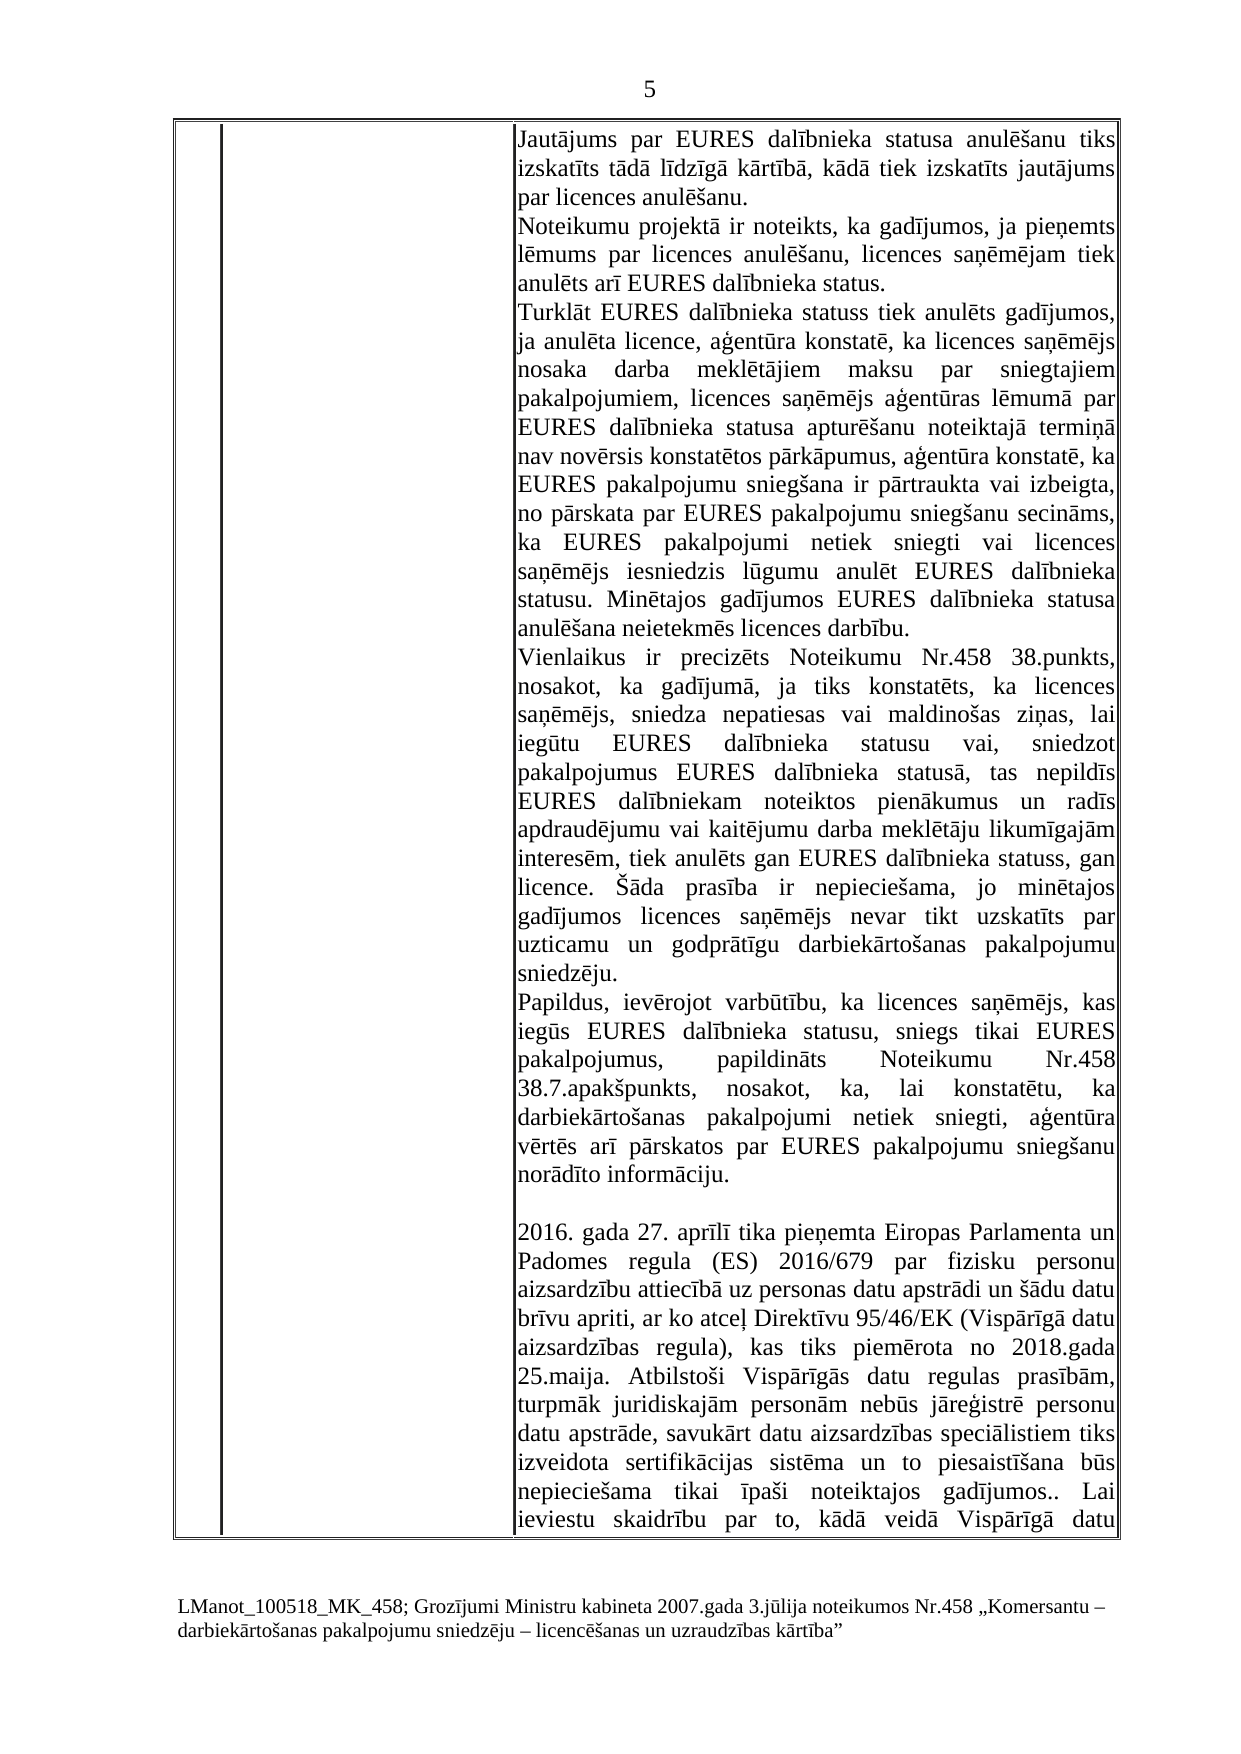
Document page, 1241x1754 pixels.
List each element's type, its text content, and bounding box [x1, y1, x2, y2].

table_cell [514, 122, 1117, 1536]
table_cell 2. [176, 122, 221, 1536]
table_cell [221, 120, 514, 1536]
